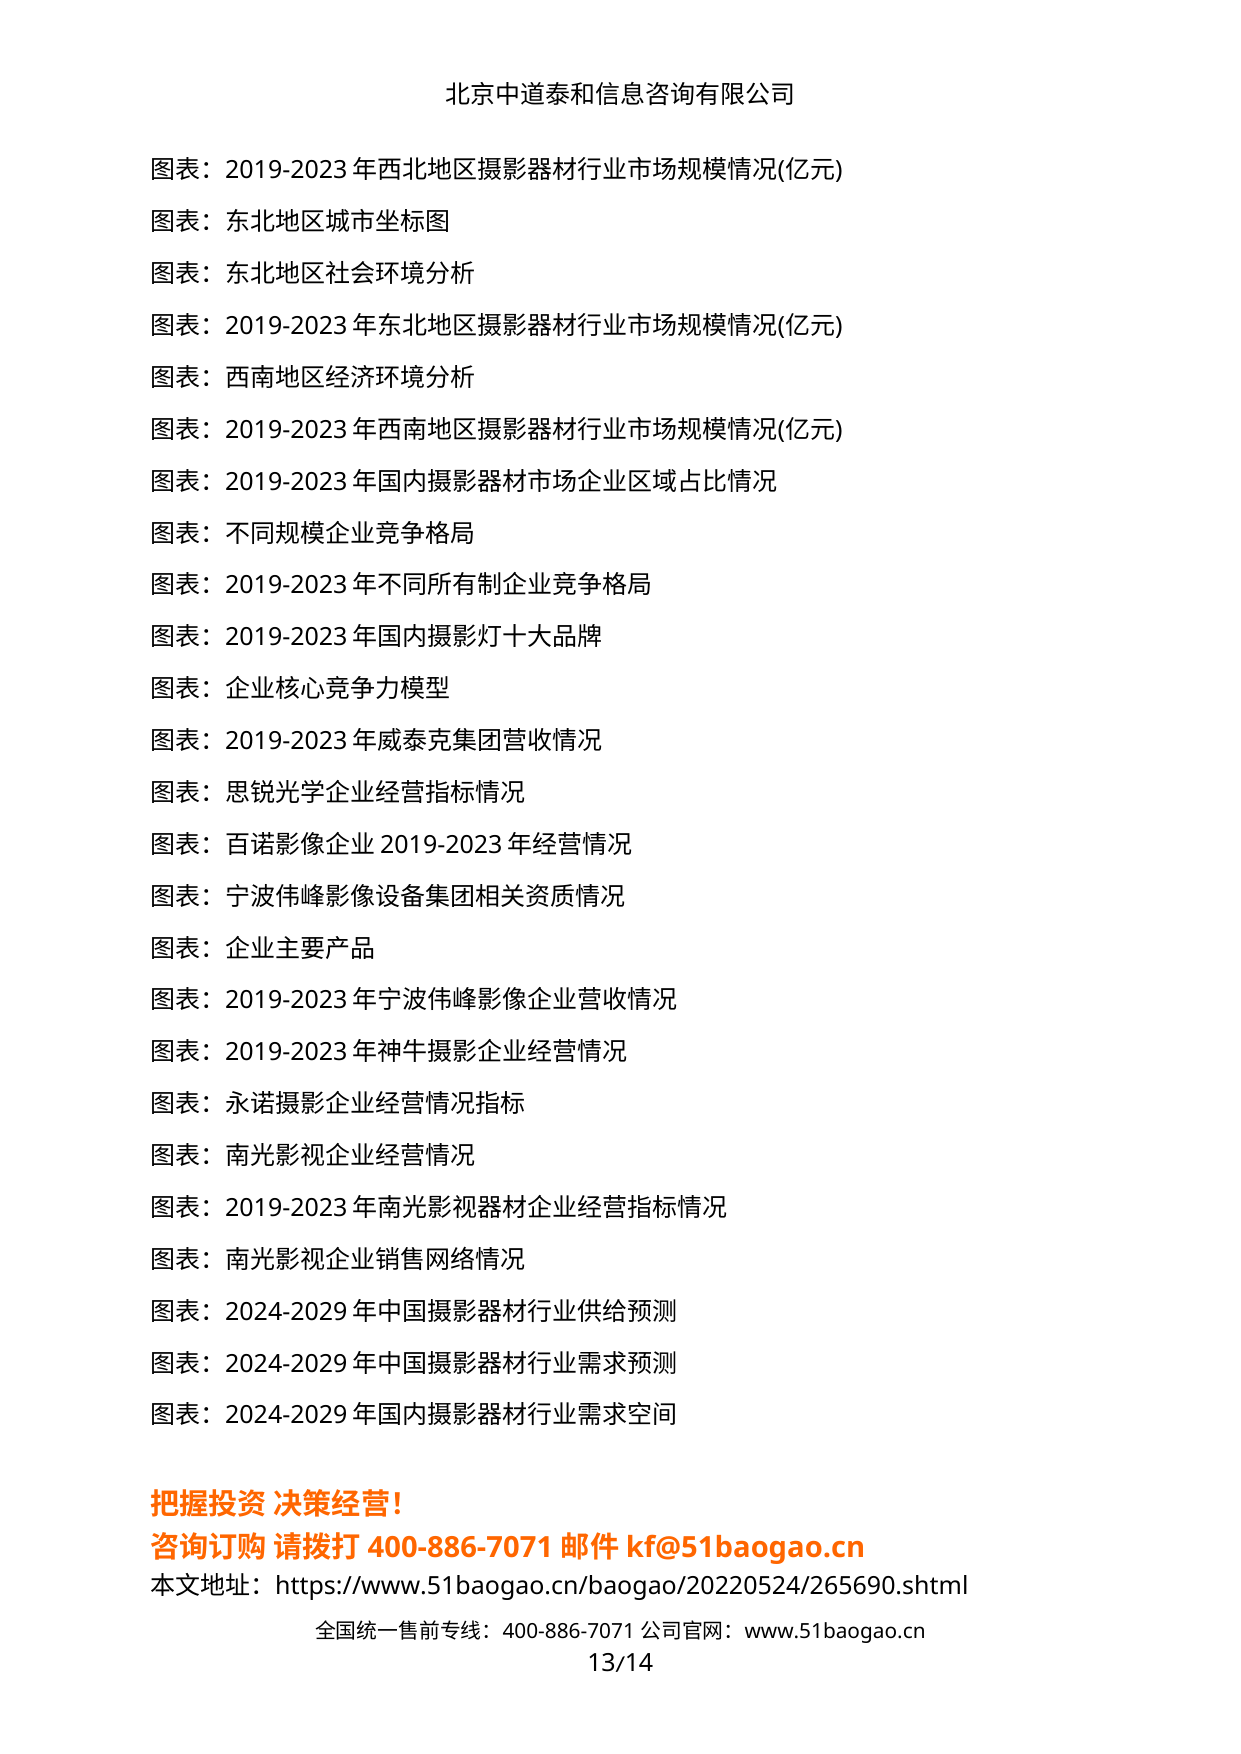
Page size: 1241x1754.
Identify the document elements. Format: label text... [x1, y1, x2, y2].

text 图表：企业主要产品 [150, 928, 1090, 964]
text 图表：百诺影像企业2019-2023年经营情况 [150, 824, 1090, 861]
text 图表：2019-2023年西南地区摄影器材行业市场规模情况(亿元) [150, 409, 1090, 446]
text 图表：2019-2023年不同所有制企业竞争格局 [150, 565, 1090, 601]
text 图表：2019-2023年威泰克集团营收情况 [150, 721, 1090, 757]
text 图表：南光影视企业销售网络情况 [150, 1239, 1090, 1276]
text 图表：2019-2023年国内摄影灯十大品牌 [150, 617, 1090, 653]
text 图表：2019-2023年南光影视器材企业经营指标情况 [150, 1187, 1090, 1224]
text 图表：2024-2029年中国摄影器材行业供给预测 [150, 1291, 1090, 1327]
text 图表：2019-2023年宁波伟峰影像企业营收情况 [150, 980, 1090, 1016]
text 图表：2019-2023年东北地区摄影器材行业市场规模情况(亿元) [150, 306, 1090, 342]
text 图表：2019-2023年西北地区摄影器材行业市场规模情况(亿元) [150, 150, 1090, 186]
text 图表：西南地区经济环境分析 [150, 357, 1090, 394]
text 图表：2019-2023年国内摄影器材市场企业区域占比情况 [150, 461, 1090, 497]
text 图表：东北地区城市坐标图 [150, 202, 1090, 238]
text 图表：宁波伟峰影像设备集团相关资质情况 [150, 876, 1090, 912]
text 把握投资 决策经营！咨询订购 请拨打 400-886-7071 邮件 kf@51baogao.cn本文地址：https://www.51baogao.cn/baogao/20220524/265690.shtml [150, 1447, 1090, 1602]
text 图表：2024-2029年中国摄影器材行业需求预测 [150, 1343, 1090, 1379]
text 图表：思锐光学企业经营指标情况 [150, 772, 1090, 809]
text 图表：2024-2029年国内摄影器材行业需求空间 [150, 1395, 1090, 1431]
text 图表：不同规模企业竞争格局 [150, 513, 1090, 549]
text 图表：南光影视企业经营情况 [150, 1136, 1090, 1172]
text 图表：永诺摄影企业经营情况指标 [150, 1084, 1090, 1120]
text 图表：2019-2023年神牛摄影企业经营情况 [150, 1032, 1090, 1068]
text 图表：东北地区社会环境分析 [150, 254, 1090, 290]
text 图表：企业核心竞争力模型 [150, 669, 1090, 705]
